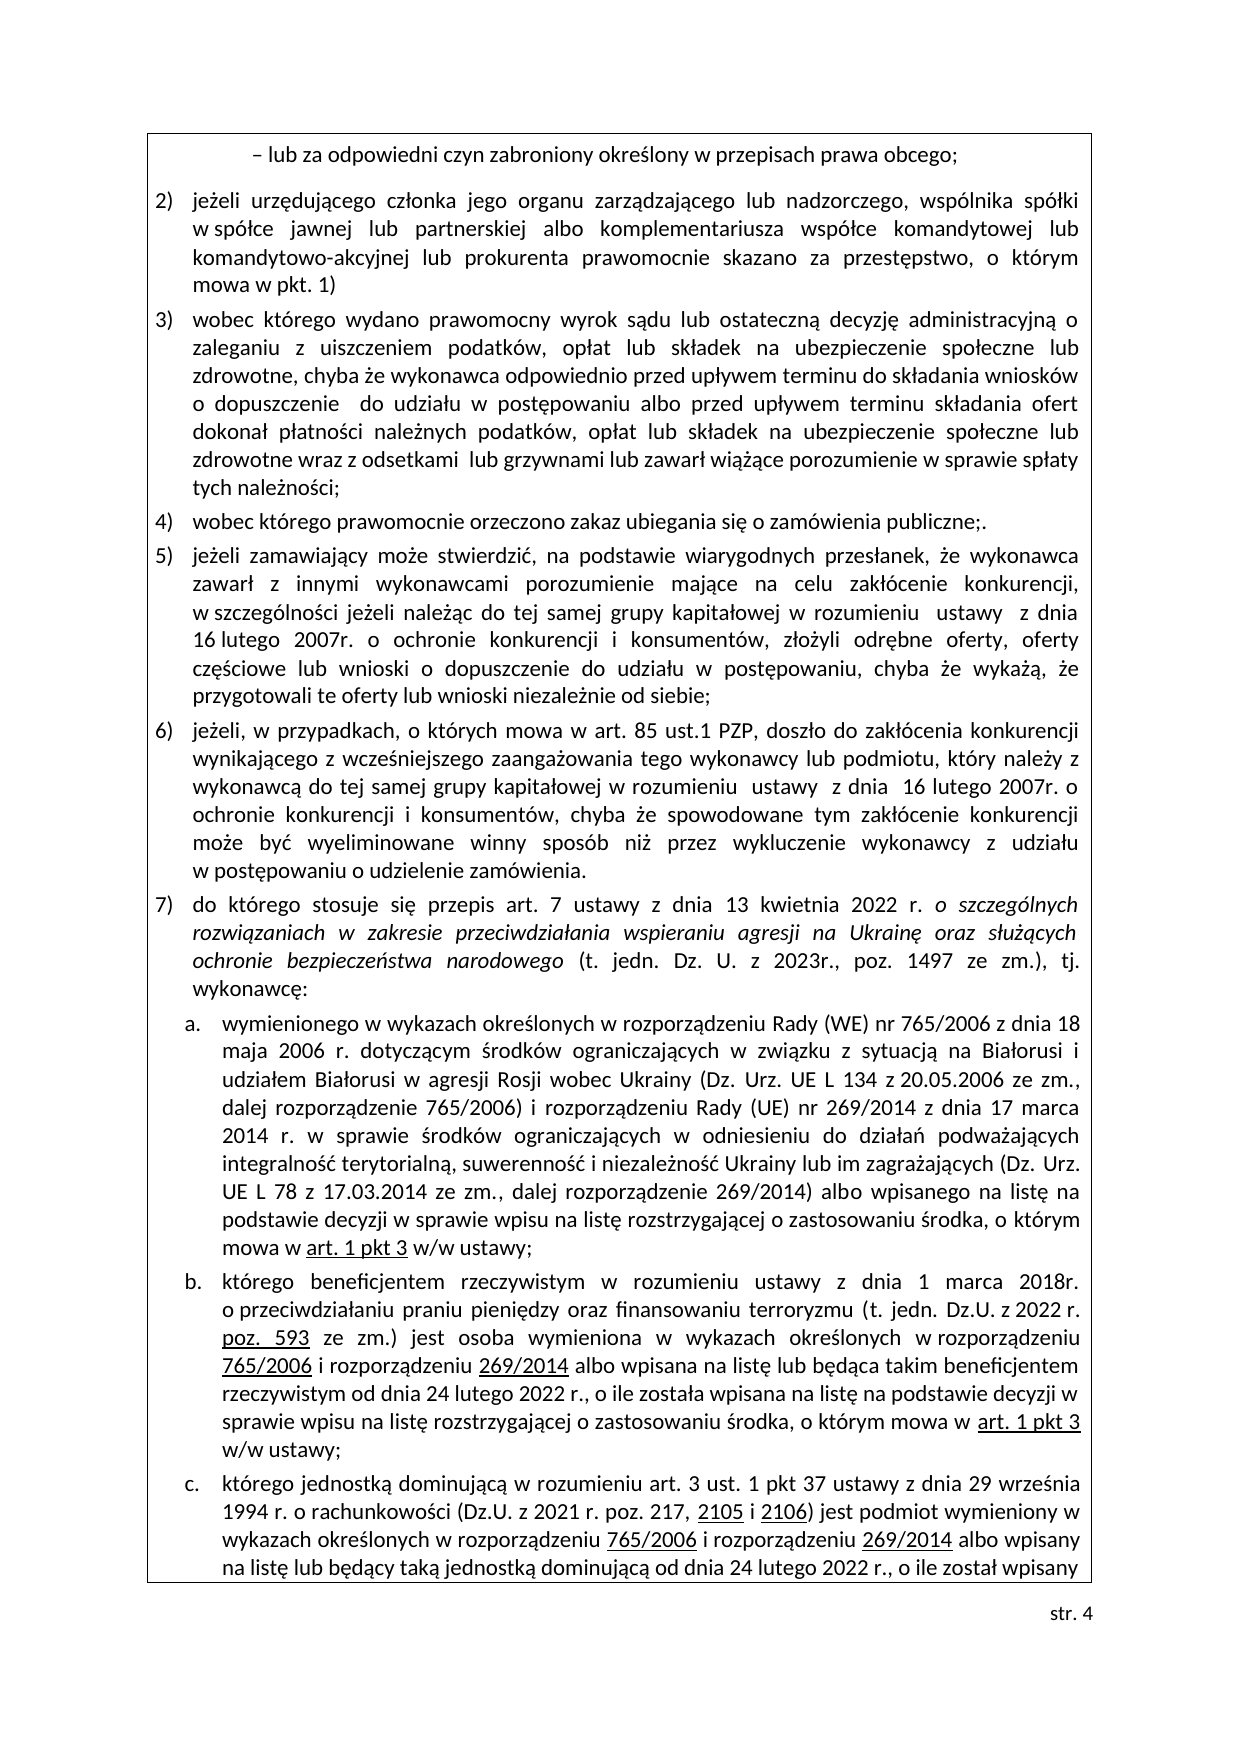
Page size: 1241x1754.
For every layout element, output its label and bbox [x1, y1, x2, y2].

table_cell [148, 134, 1091, 1582]
